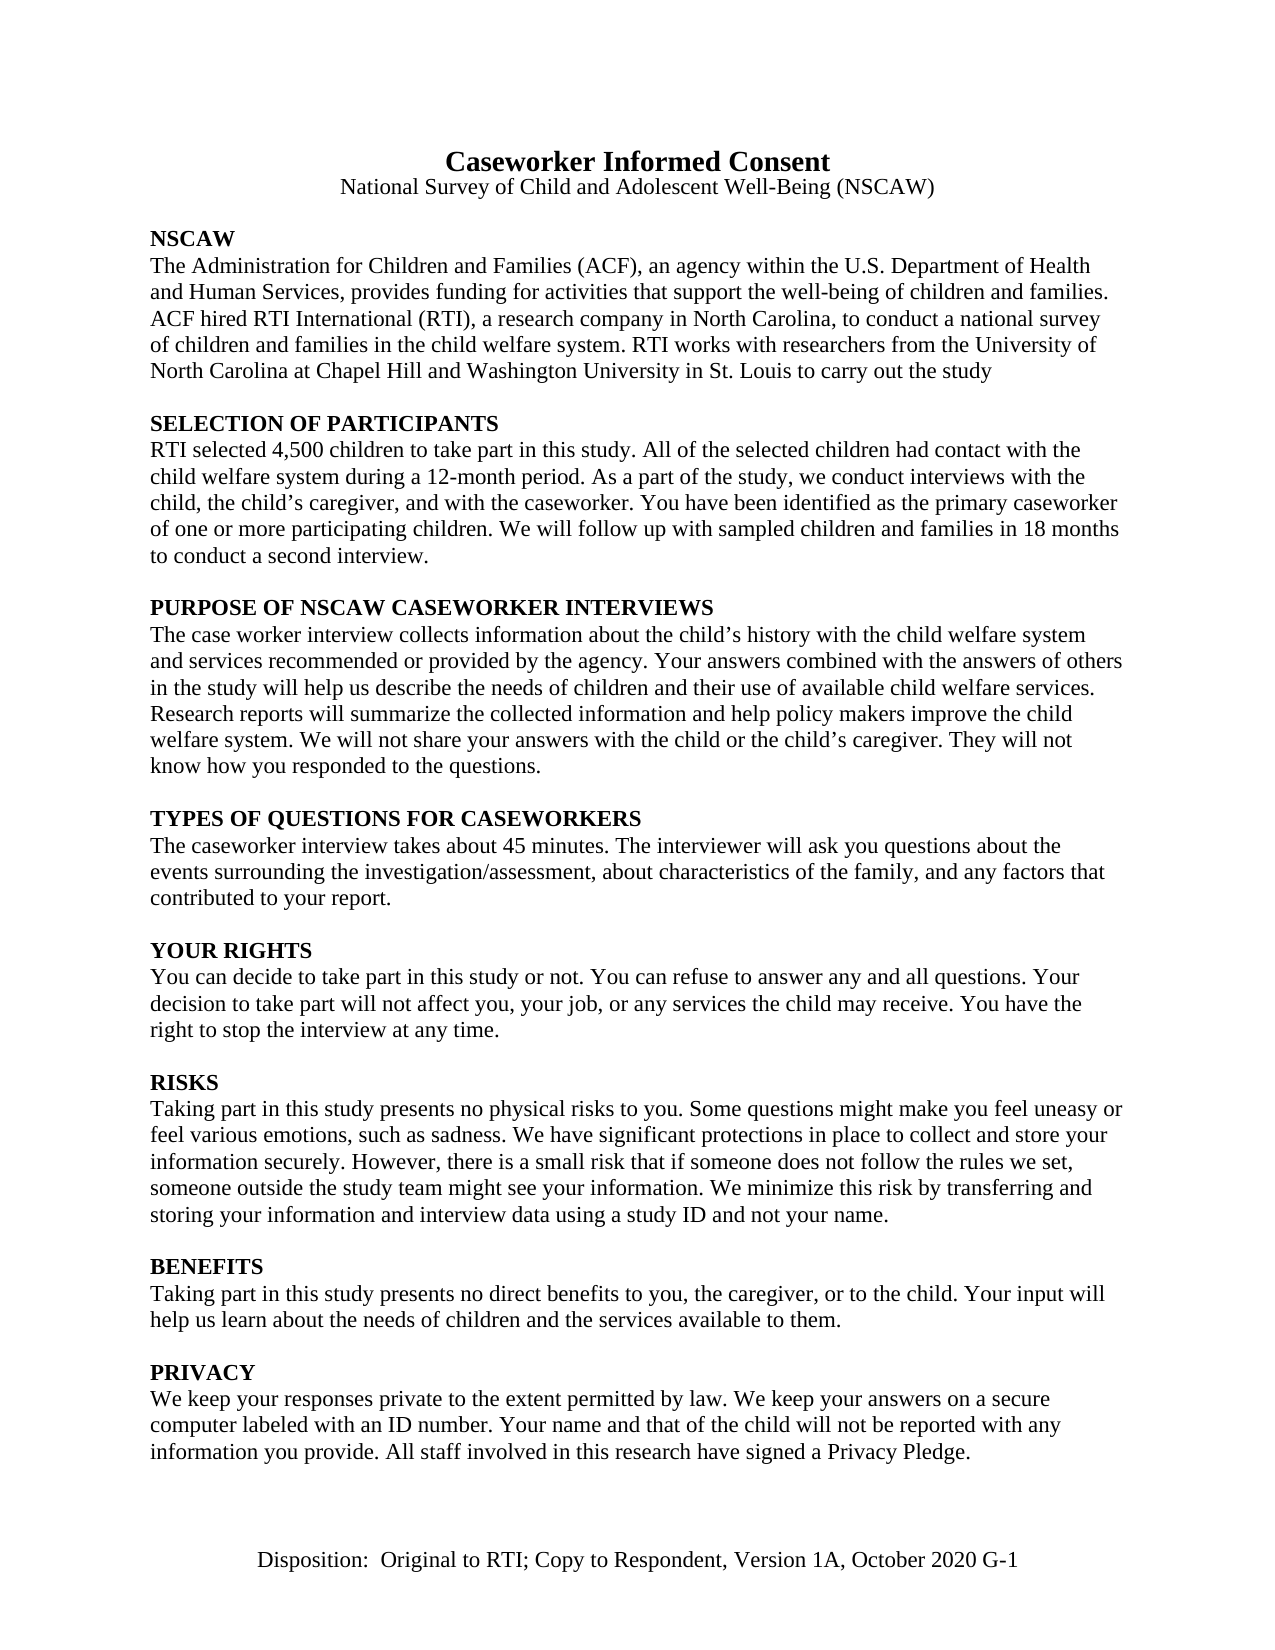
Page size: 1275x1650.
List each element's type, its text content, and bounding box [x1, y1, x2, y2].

text YOUR RIGHTS [150, 937, 1125, 963]
text We keep your responses private to the extent permitted by law. We keep your answers on a secure computer labeled with an ID number. Your name and that of the child will not be reported with any information you provide. All staff involved in this research have signed a Privacy Pledge. [150, 1385, 1125, 1464]
text RISKS [150, 1069, 1125, 1095]
text RTI selected 4,500 children to take part in this study. All of the selected children had contact with the child welfare system during a 12-month period. As a part of the study, we conduct interviews with the child, the child’s caregiver, and with the caseworker. You have been identified as the primary caseworker of one or more participating children. We will follow up with sampled children and families in 18 months to conduct a second interview. [150, 436, 1125, 568]
text NSCAW [150, 226, 1125, 252]
text Taking part in this study presents no direct benefits to you, the caregiver, or to the child. Your input will help us learn about the needs of children and the services available to them. [150, 1280, 1125, 1332]
text TYPES OF QUESTIONS FOR CASEWORKERS [150, 805, 1125, 832]
text PRIVACY [150, 1359, 1125, 1385]
text You can decide to take part in this study or not. You can refuse to answer any and all questions. Your decision to take part will not affect you, your job, or any services the child may receive. You have the right to stop the interview at any time. [150, 963, 1125, 1042]
text The Administration for Children and Families (ACF), an agency within the U.S. Department of Health and Human Services, provides funding for activities that support the well-being of children and families. ACF hired RTI International (RTI), a research company in North Carolina, to conduct a national survey of children and families in the child welfare system. RTI works with researchers from the University of North Carolina at Chapel Hill and Washington University in St. Louis to carry out the study [150, 252, 1125, 384]
text National Survey of Child and Adolescent Well-Being (NSCAW) [150, 177, 1125, 199]
text The caseworker interview takes about 45 minutes. The interviewer will ask you questions about the events surrounding the investigation/assessment, about characteristics of the family, and any factors that contributed to your report. [150, 832, 1125, 911]
text SELECTION OF PARTICIPANTS [150, 410, 1125, 436]
text Taking part in this study presents no physical risks to you. Some questions might make you feel uneasy or feel various emotions, such as sadness. We have significant protections in place to collect and store your information securely. However, there is a small risk that if someone does not follow the rules we set, someone outside the study team might see your information. We minimize this risk by transferring and storing your information and interview data using a study ID and not your name. [150, 1095, 1125, 1227]
text PURPOSE OF NSCAW CASEWORKER INTERVIEWS [150, 594, 1125, 621]
text BENEFITS [150, 1253, 1125, 1280]
title Caseworker Informed Consent [150, 150, 1125, 177]
text The case worker interview collects information about the child’s history with the child welfare system and services recommended or provided by the agency. Your answers combined with the answers of others in the study will help us describe the needs of children and their use of available child welfare services. Research reports will summarize the collected information and help policy makers improve the child welfare system. We will not share your answers with the child or the child’s caregiver. They will not know how you responded to the questions. [150, 621, 1125, 779]
